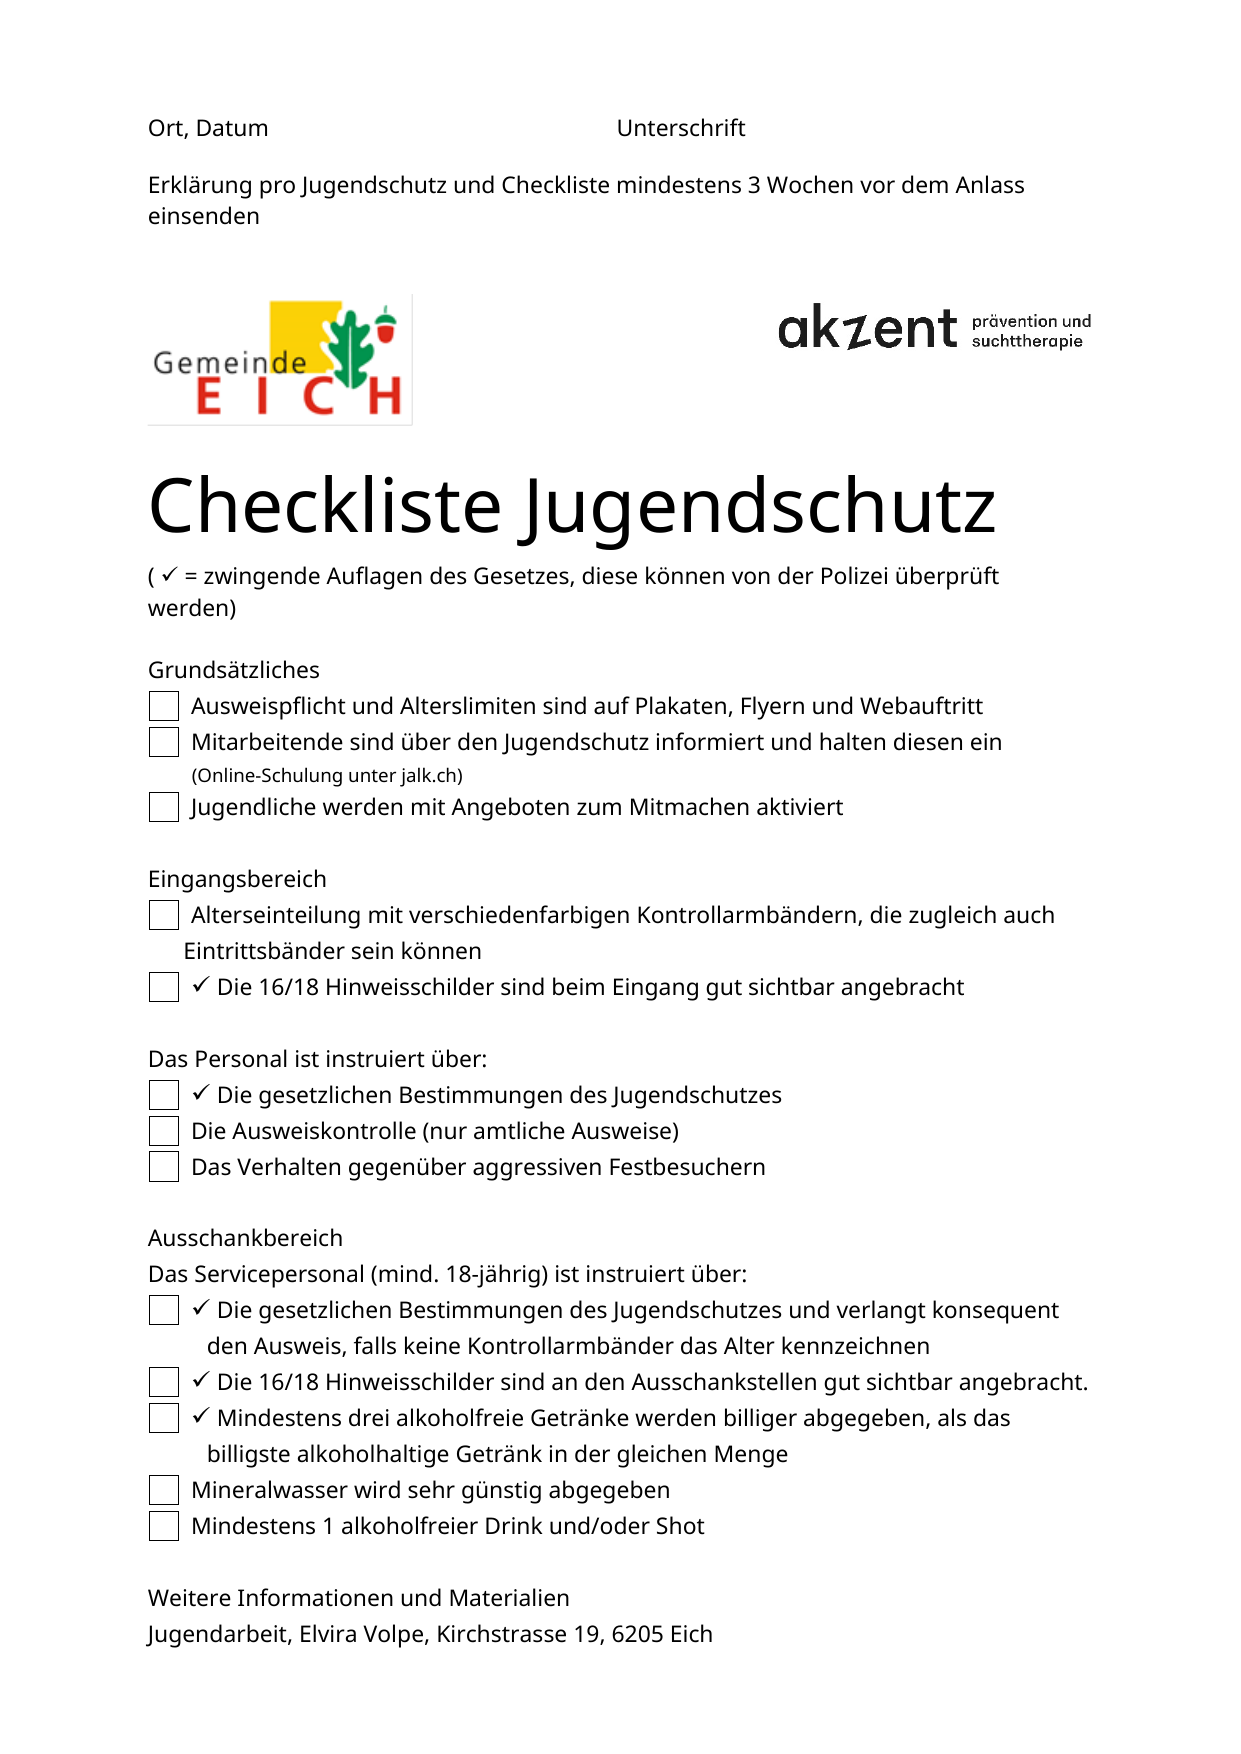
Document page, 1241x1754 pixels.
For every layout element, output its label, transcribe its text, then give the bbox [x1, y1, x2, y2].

text Mindestens drei alkoholfreie Getränke werden billiger abgegeben, als das billigste alkoholhaltige Getränk in der gleichen Menge [148, 1402, 1093, 1469]
text Das Servicepersonal (mind. 18-jährig) ist instruiert über: [148, 1258, 1093, 1289]
text Die gesetzlichen Bestimmungen des Jugendschutzes [148, 1079, 1093, 1110]
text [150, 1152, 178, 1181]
text Eingangsbereich [148, 863, 1093, 894]
text Alterseinteilung mit verschiedenfarbigen Kontrollarmbändern, die zugleich auch [148, 899, 1093, 930]
text Die 16/18 Hinweisschilder sind beim Eingang gut sichtbar angebracht [148, 971, 1093, 1002]
text Die 16/18 Hinweisschilder sind an den Ausschankstellen gut sichtbar angebracht. [148, 1366, 1093, 1397]
text Mindestens 1 alkoholfreier Drink und/oder Shot [148, 1510, 1093, 1541]
text Jugendliche werden mit Angeboten zum Mitmachen aktiviert [148, 791, 1093, 822]
text Das Personal ist instruiert über: [148, 1043, 1093, 1074]
text Die gesetzlichen Bestimmungen des Jugendschutzes und verlangt konsequent den Ausweis, falls keine Kontrollarmbänder das Alter kennzeichnen [148, 1294, 1093, 1361]
text Ausschankbereich [148, 1222, 1093, 1254]
picture [775, 300, 1093, 353]
text (Online-Schulung unter jalk.ch) [148, 762, 1093, 787]
subtitle Checkliste Jugendschutz [148, 452, 1093, 554]
text Die Ausweiskontrolle (nur amtliche Ausweise) [148, 1114, 1093, 1146]
text Ausweispflicht und Alterslimiten sind auf Plakaten, Flyern und Webauftritt [148, 690, 1093, 721]
text ( = zwingende Auflagen des Gesetzes, diese können von der Polizei überprüft werden) [148, 560, 1093, 623]
text Ort, Datum Unterschrift [148, 112, 1093, 143]
text Mitarbeitende sind über den Jugendschutz informiert und halten diesen ein [148, 726, 1093, 757]
text Jugendarbeit, Elvira Volpe, Kirchstrasse 19, 6205 Eich [148, 1618, 1093, 1649]
text Das Verhalten gegenüber aggressiven Festbesuchern [179, 1151, 1093, 1182]
text Grundsätzliches [148, 654, 1093, 685]
text Eintrittsbänder sein können [148, 935, 1093, 966]
text Erklärung pro Jugendschutz und Checkliste mindestens 3 Wochen vor dem Anlass einsenden [148, 169, 1093, 232]
text Weitere Informationen und Materialien [148, 1582, 1093, 1613]
picture [147, 294, 414, 427]
text Mineralwasser wird sehr günstig abgegeben [148, 1474, 1093, 1505]
